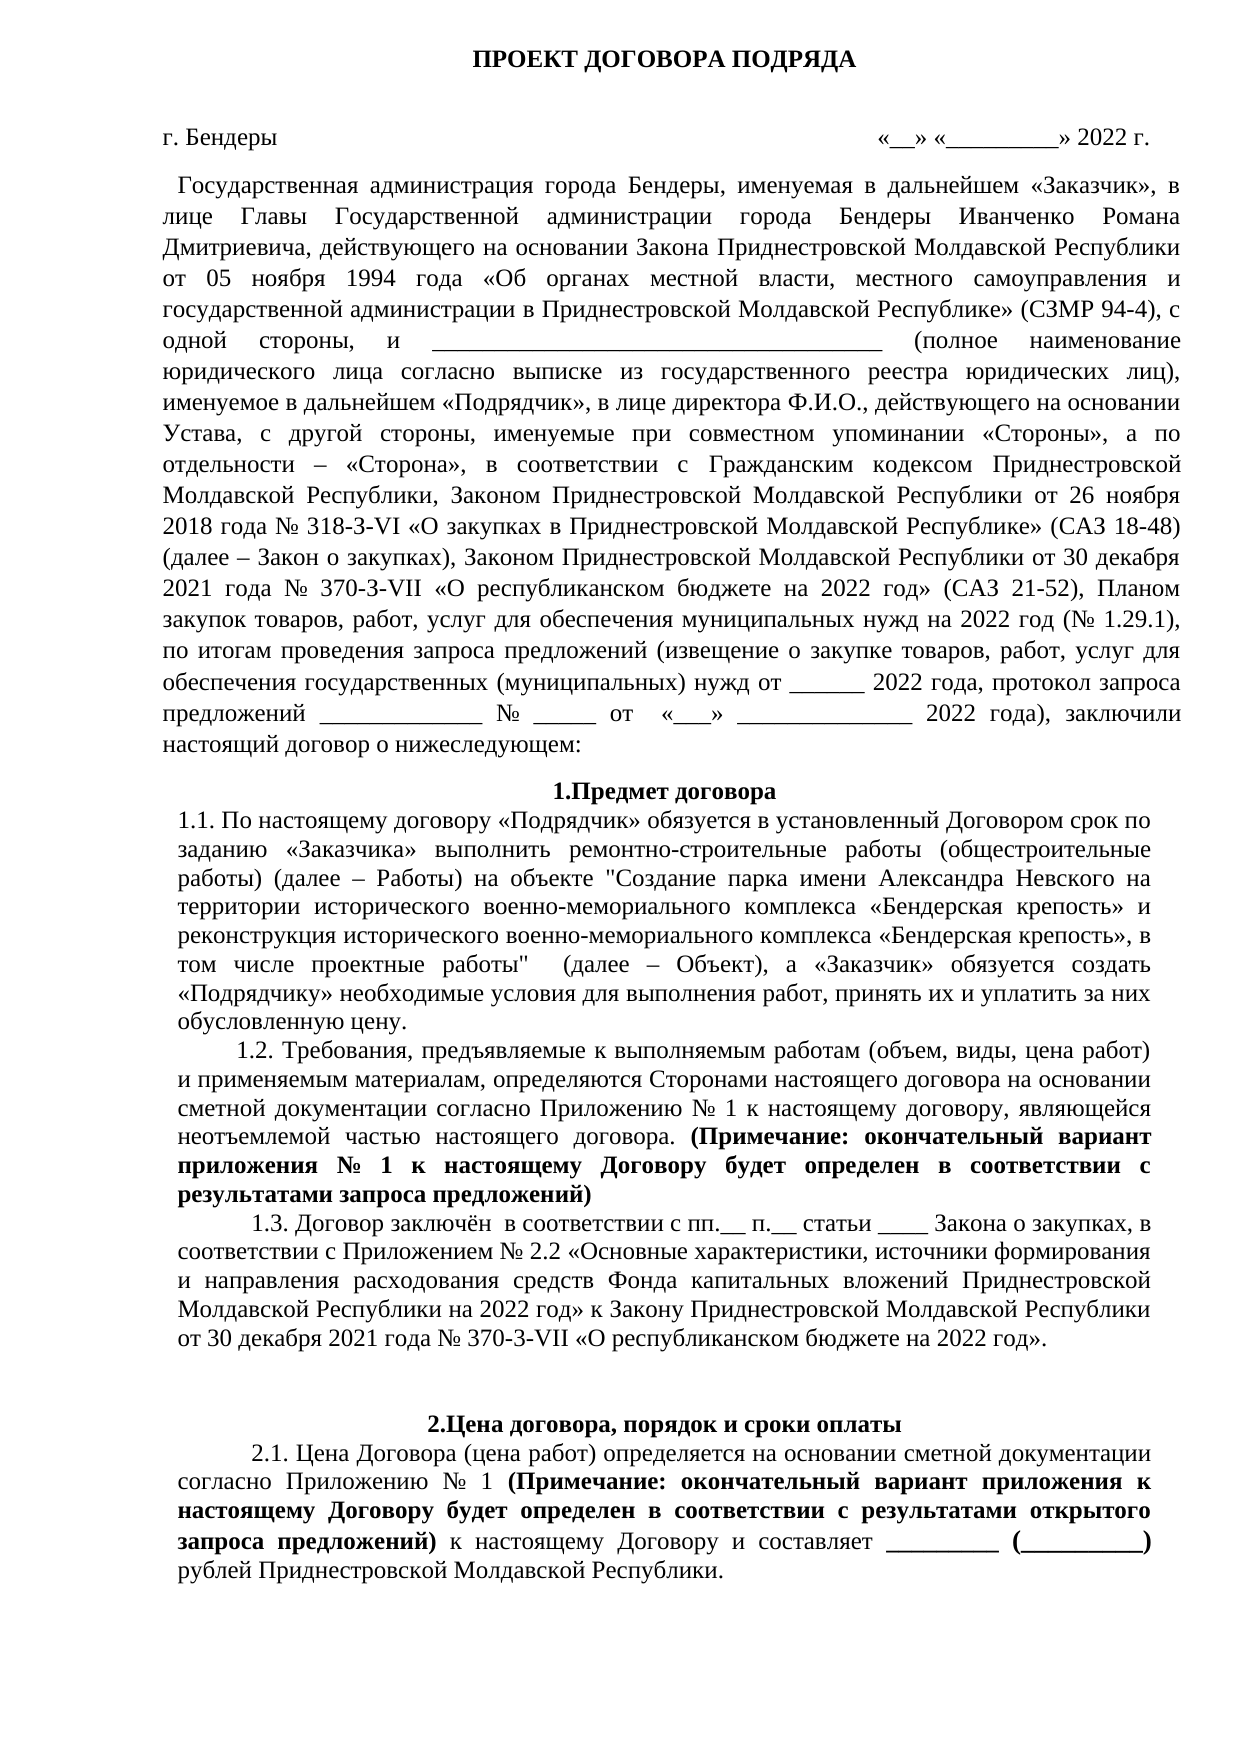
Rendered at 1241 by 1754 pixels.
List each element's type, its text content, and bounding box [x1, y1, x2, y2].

text Государственная администрация города Бендеры, именуемая в дальнейшем «Заказчик», в лице Главы Государственной администрации города Бендеры Иванченко Романа Дмитриевича, действующего на основании Закона Приднестровской Молдавской Республики от 05 ноября 1994 года «Об органах местной власти, местного самоуправления и государственной администрации в Приднестровской Молдавской Республике» (СЗМР 94-4), с одной стороны, и ____________________________________ (полное наименование юридического лица согласно выписке из государственного реестра юридических лиц), именуемое в дальнейшем «Подрядчик», в лице директора Ф.И.О., действующего на основании Устава, с другой стороны, именуемые при совместном упоминании «Стороны», а по отдельности – «Сторона», в соответствии с Гражданским кодексом Приднестровской Молдавской Республики, Законом Приднестровской Молдавской Республики от 26 ноября 2018 года № 318-З-VI «О закупках в Приднестровской Молдавской Республике» (САЗ 18-48) (далее – Закон о закупках), Законом Приднестровской Молдавской Республики от 30 декабря 2021 года № 370-З-VII «О республиканском бюджете на 2022 год» (САЗ 21-52), Планом закупок товаров, работ, услуг для обеспечения муниципальных нужд на 2022 год (№ 1.29.1), по итогам проведения запроса предложений (извещение о закупке товаров, работ, услуг для обеспечения государственных (муниципальных) нужд от ______ 2022 года, протокол запроса предложений _____________ № _____ от «___» ______________ 2022 года), заключили настоящий договор о нижеследующем: [162, 170, 1181, 757]
text 1.2. Требования, предъявляемые к выполняемым работам (объем, виды, цена работ) и применяемым материалам, определяются Сторонами настоящего договора на основании сметной документации согласно Приложению № 1 к настоящему договору, являющейся неотъемлемой частью настоящего договора. (Примечание: окончательный вариант приложения № 1 к настоящему Договору будет определен в соответствии с результатами запроса предложений) [177, 1035, 1152, 1208]
text 1.3. Договор заключён в соответствии с пп.__ п.__ статьи ____ Закона о закупках, в соответствии с Приложением № 2.2 «Основные характеристики, источники формирования и направления расходования средств Фонда капитальных вложений Приднестровской Молдавской Республики на 2022 год» к Закону Приднестровской Молдавской Республики от 30 декабря 2021 года № 370-3-VII «О республиканском бюджете на 2022 год». [177, 1208, 1152, 1351]
text 1.Предмет договора [177, 776, 1152, 805]
text ПРОЕКТ ДОГОВОРА ПОДРЯДА [177, 44, 1152, 103]
text г. Бендеры «__» «_________» 2022 г. [162, 122, 1152, 151]
text 2.1. Цена Договора (цена работ) определяется на основании сметной документации согласно Приложению № 1 (Примечание: окончательный вариант приложения к настоящему Договору будет определен в соответствии с результатами открытого запроса предложений) к настоящему Договору и составляет _________ (_________) рублей Приднестровской Молдавской Республики. [177, 1438, 1152, 1584]
text 2.Цена договора, порядок и сроки оплаты [177, 1409, 1152, 1438]
text 1.1. По настоящему договору «Подрядчик» обязуется в установленный Договором срок по заданию «Заказчика» выполнить ремонтно-строительные работы (общестроительные работы) (далее – Работы) на объекте "Создание парка имени Александра Невского на территории исторического военно-мемориального комплекса «Бендерская крепость» и реконструкция исторического военно-мемориального комплекса «Бендерская крепость», в том числе проектные работы" (далее – Объект), а «Заказчик» обязуется создать «Подрядчику» необходимые условия для выполнения работ, принять их и уплатить за них обусловленную цену. [177, 805, 1152, 1035]
